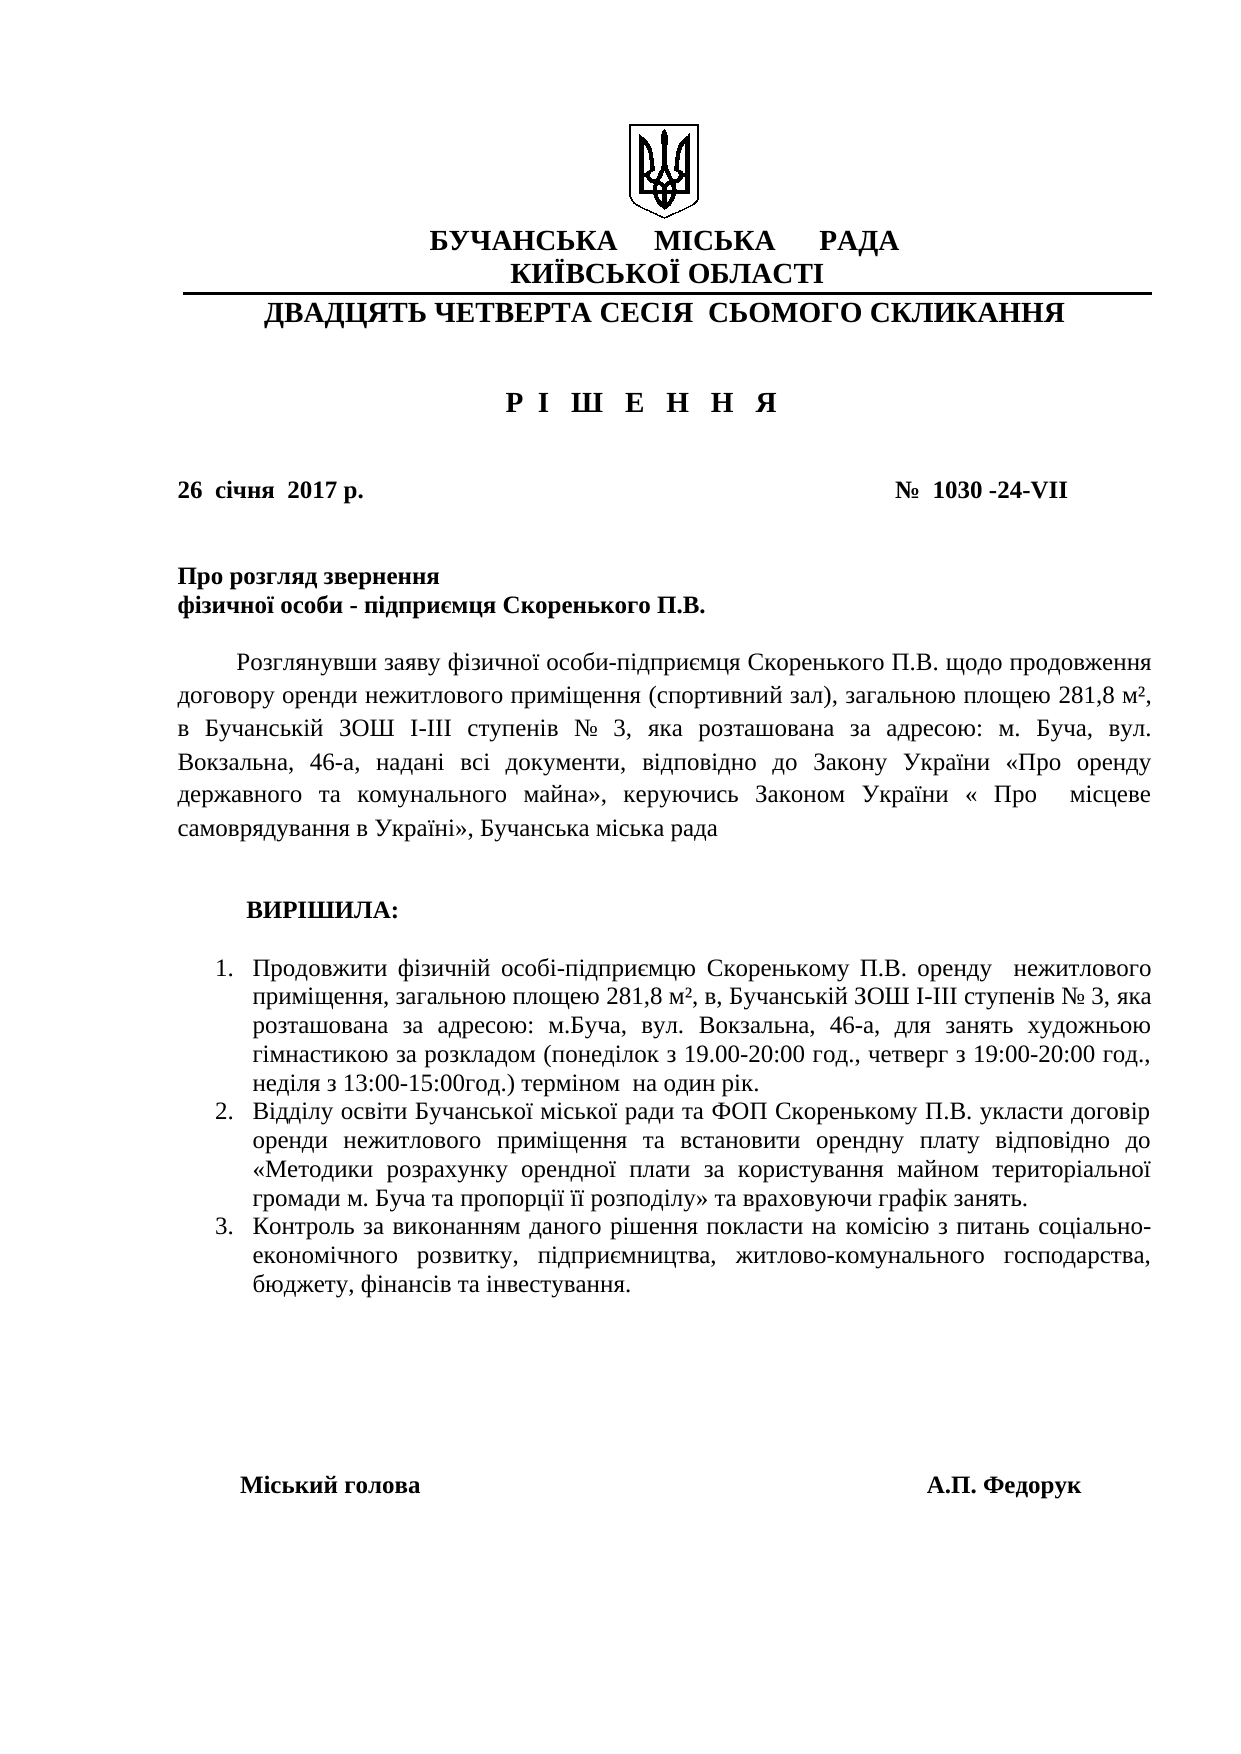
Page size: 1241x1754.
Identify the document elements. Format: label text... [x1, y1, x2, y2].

text Міський голова А.П. Федорук [177, 1470, 1152, 1499]
list Контроль за виконанням даного рішення покласти на комісію з питань соціально-економічного розвитку, підприємництва, житлово-комунального господарства, бюджету, фінансів та інвестування. [215, 1211, 1152, 1298]
text БУЧАНСЬКА МІСЬКА РАДА [177, 223, 1152, 256]
text Розглянувши заяву фізичної особи-підприємця Скоренького П.В. щодо продовження договору оренди нежитлового приміщення (спортивний зал), загальною площею 281,8 м², в Бучанській ЗОШ І-ІІІ ступенів № 3, яка розташована за адресою: м. Буча, вул. Вокзальна, 46-а, надані всі документи, відповідно до Закону України «Про оренду державного та комунального майна», керуючись Законом України « Про місцеве самоврядування в Україні», Бучанська міська рада [177, 647, 1152, 841]
text Про розгляд звернення [177, 561, 1152, 590]
text фізичної особи - підприємця Скоренького П.В. [177, 590, 1152, 619]
text ВИРІШИЛА: [177, 895, 1152, 924]
text КИЇВСЬКОЇ ОБЛАСТІ [183, 256, 1152, 292]
list Продовжити фізичній особі-підприємцю Скоренькому П.В. оренду нежитлового приміщення, загальною площею 281,8 м², в, Бучанській ЗОШ І-ІІІ ступенів № 3, яка розташована за адресою: м.Буча, вул. Вокзальна, 46-а, для занять художньою гімнастикою за розкладом (понеділок з 19.00-20:00 год., четверг з 19:00-20:00 год., неділя з 13:00-15:00год.) терміном на один рік. [215, 953, 1152, 1096]
text ДВАДЦЯТЬ ЧЕТВЕРТА СЕСІЯ СЬОМОГО СКЛИКАННЯ [177, 295, 1152, 329]
list Відділу освіти Бучанської міської ради та ФОП Скоренькому П.В. укласти договір оренди нежитлового приміщення та встановити орендну плату відповідно до «Методики розрахунку орендної плати за користування майном територіальної громади м. Буча та пропорції її розподілу» та враховуючи графік занять. [215, 1096, 1152, 1211]
text Р І Ш Е Н Н Я [177, 385, 1152, 419]
text 26 січня 2017 р. № 1030 -24-VІІ [177, 475, 1152, 504]
